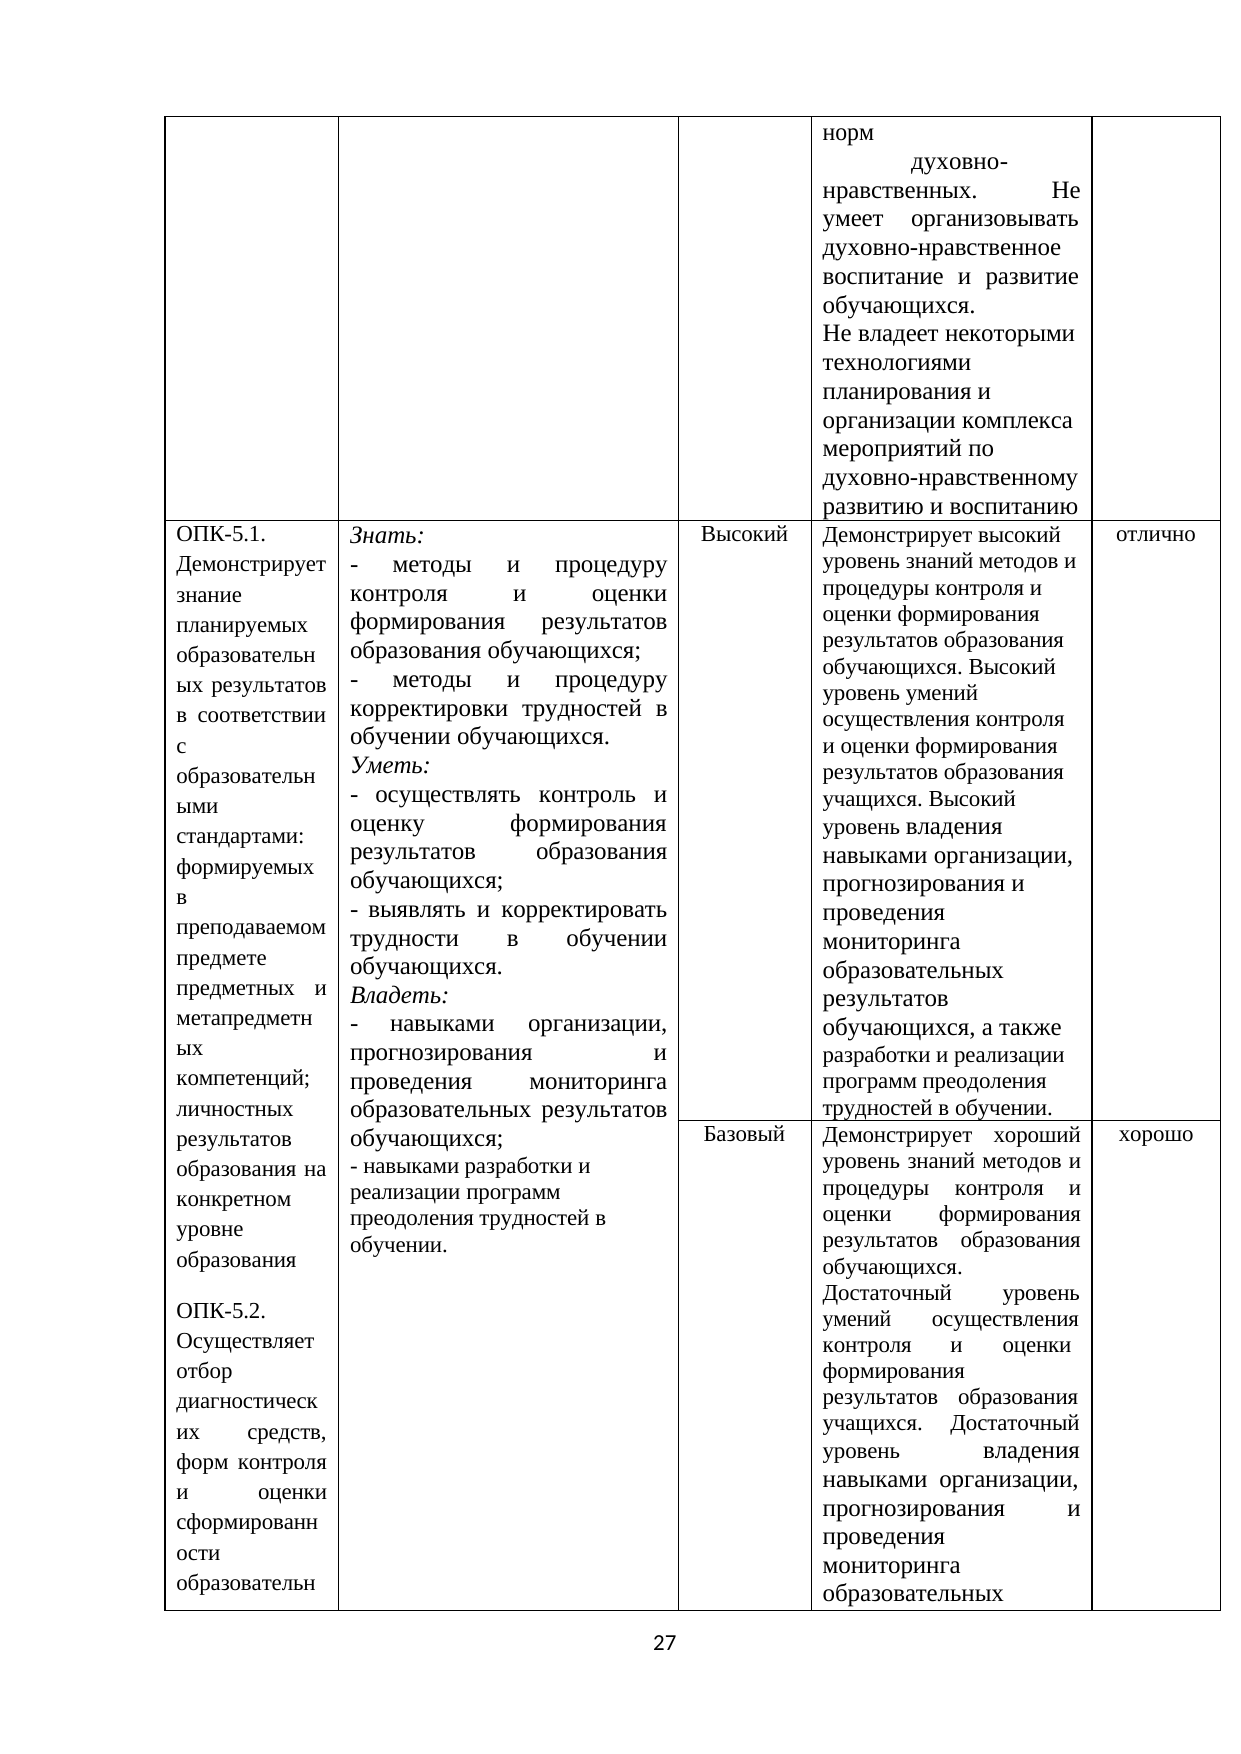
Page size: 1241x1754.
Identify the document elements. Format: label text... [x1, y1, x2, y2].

table_cell Высокий [679, 521, 811, 1120]
table_cell Демонстрирует высокий уровень знаний методов и процедуры контроля и оценки формирования результатов образования обучающихся. Высокий уровень умений осуществления контроля и оценки формирования результатов образования учащихся. Высокий уровень владения навыками организации, прогнозирования и проведения мониторинга образовательных результатов обучающихся, а также разработки и реализации программ преодоления трудностей в обучении. [812, 521, 1091, 1120]
table_header [166, 117, 338, 520]
table_cell Демонстрирует хороший уровень знаний методов и процедуры контроля и оценки формирования результатов образования обучающихся. Достаточный уровень умений осуществления контроля и оценки формирования результатов образования учащихся. Достаточный уровень владения навыками организации, прогнозирования и проведения мониторинга образовательных [812, 1121, 1091, 1609]
table_cell ОПК-5.1. Демонстрирует знание планируемых образовательн ых результатов в соответствии с образовательн ыми стандартами: формируемых в преподаваемом предмете предметных и метапредметн ых компетенций; личностных результатов образования на конкретном уровне образования ОПК-5.2. Осуществляет отбор диагностическ их средств, форм контроля и оценки сформированн ости образовательн [166, 521, 338, 1609]
table_header норм духовно- нравственных. Не умеет организовывать духовно-нравственное воспитание и развитие обучающихся. Не владеет некоторыми технологиями планирования и организации комплекса мероприятий по духовно-нравственному развитию и воспитанию обучающихся. [812, 117, 1091, 520]
table_cell Знать: методы и процедуру контроля и оценки формирования результатов образования обучающихся; методы и процедуру корректировки трудностей в обучении обучающихся. Уметь: осуществлять контроль и оценку формирования результатов образования обучающихся; выявлять и корректировать трудности в обучении обучающихся. Владеть: навыками организации, прогнозирования и проведения мониторинга образовательных результатов обучающихся; - навыками разработки и реализации программ преодоления трудностей в обучении. [339, 521, 678, 1609]
table_cell хорошо [1093, 1121, 1220, 1609]
table_header [679, 117, 811, 520]
table_header [339, 117, 678, 520]
table_cell отлично [1093, 521, 1220, 1120]
table_cell Базовый [679, 1121, 811, 1609]
table_header [1093, 117, 1220, 520]
